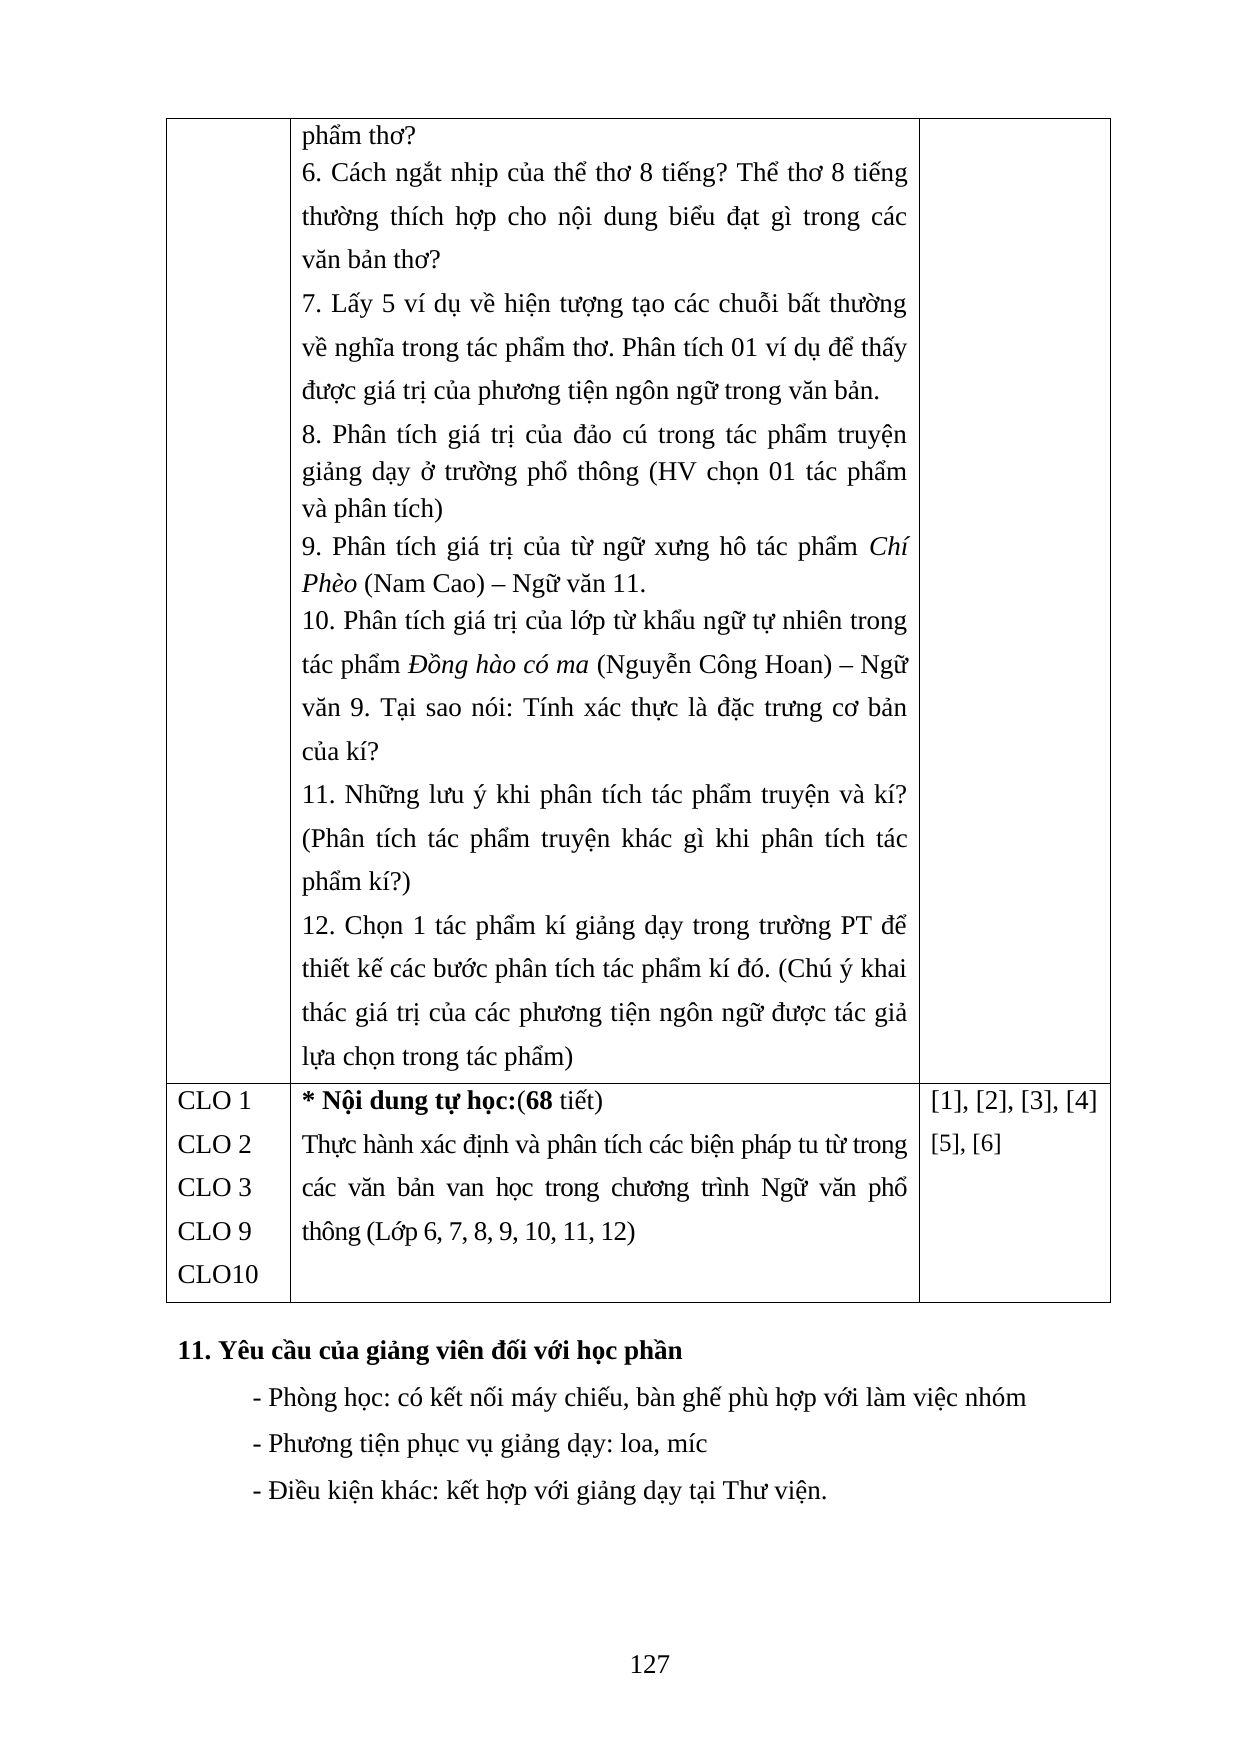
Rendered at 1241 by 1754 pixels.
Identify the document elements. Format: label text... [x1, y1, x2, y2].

text 11. Yêu cầu của giảng viên đối với học phần [177, 1334, 1122, 1365]
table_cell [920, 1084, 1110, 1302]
text - Điều kiện khác: kết hợp với giảng dạy tại Thư viện. [177, 1474, 1122, 1505]
text - Phương tiện phục vụ giảng dạy: loa, míc [177, 1427, 1122, 1458]
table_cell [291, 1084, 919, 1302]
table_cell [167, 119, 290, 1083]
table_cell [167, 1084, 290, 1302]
text - Phòng học: có kết nối máy chiếu, bàn ghế phù hợp với làm việc nhóm [177, 1381, 1122, 1412]
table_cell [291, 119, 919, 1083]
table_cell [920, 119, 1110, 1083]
